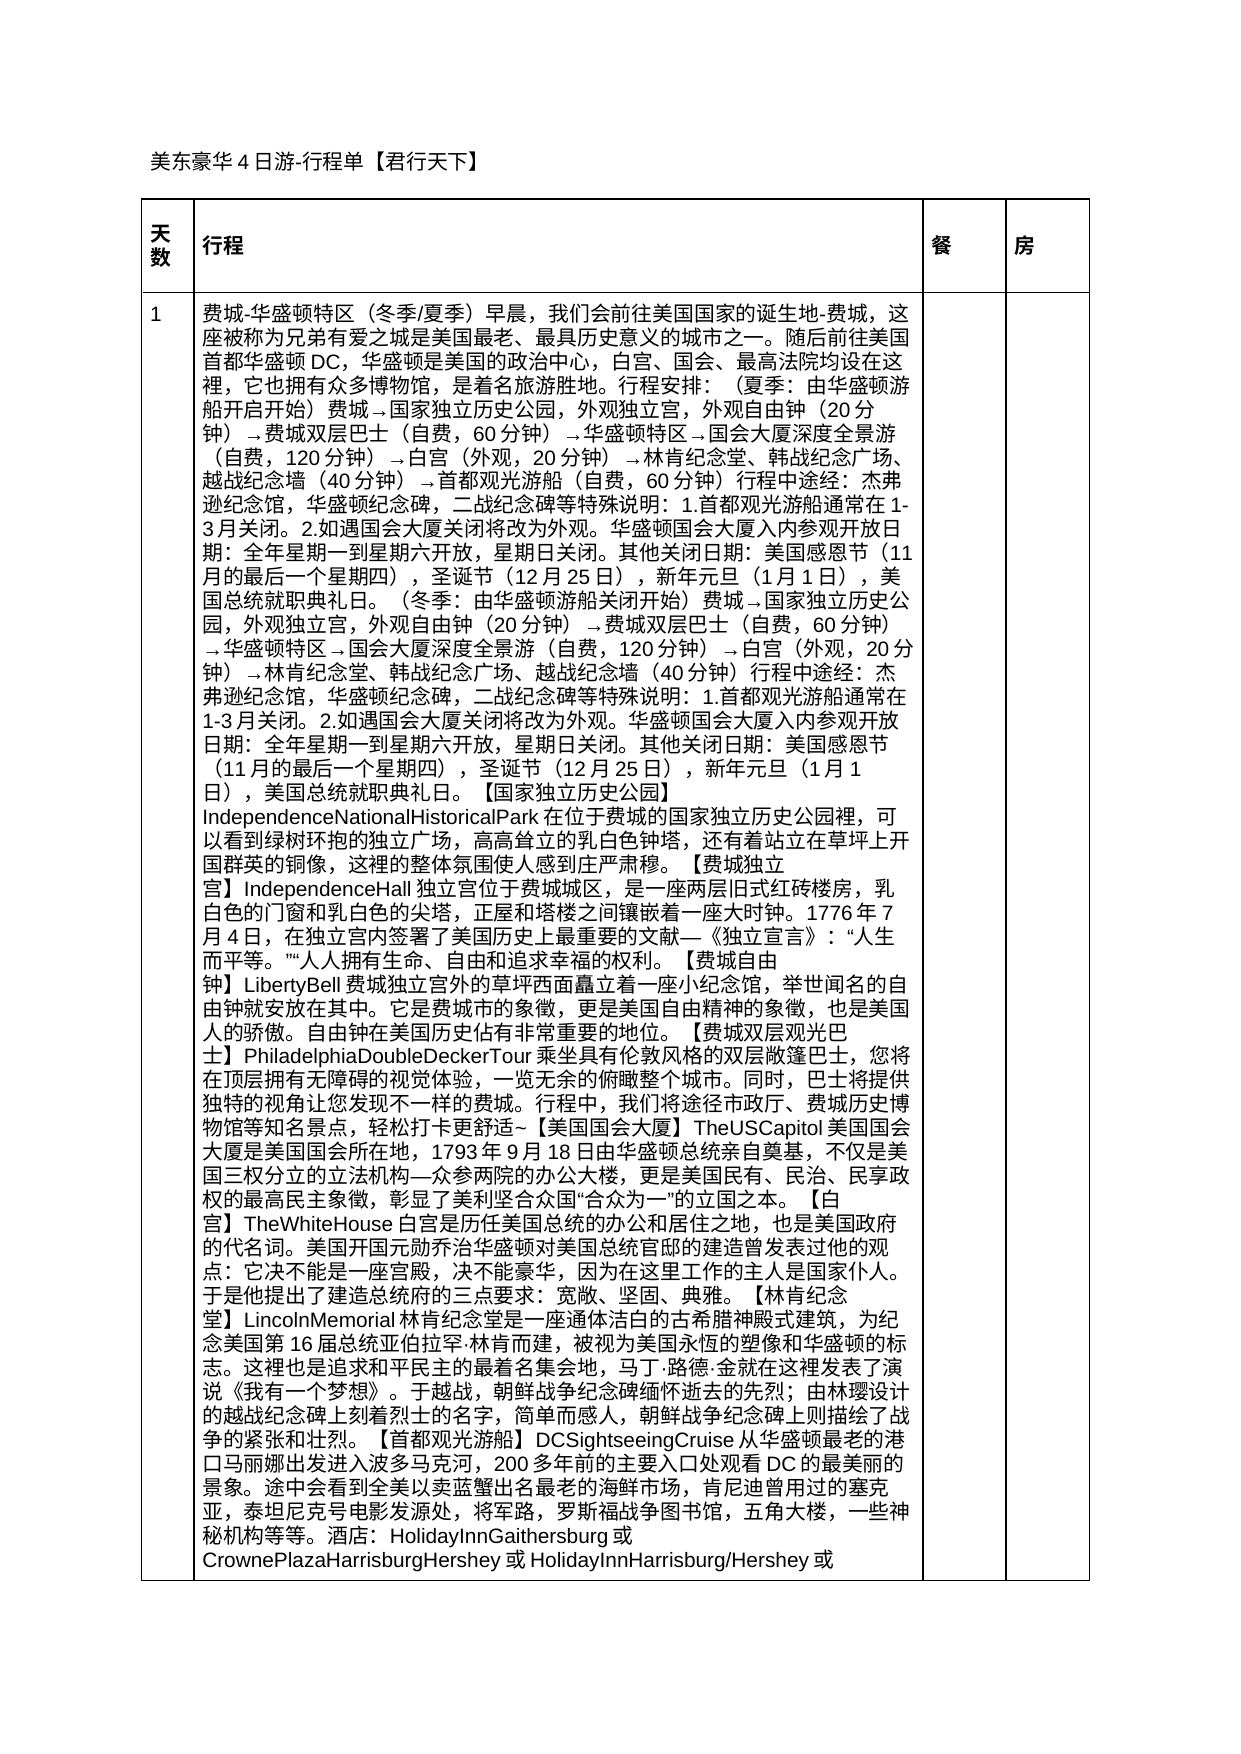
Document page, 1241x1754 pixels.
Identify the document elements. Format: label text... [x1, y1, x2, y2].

table_header 行程 [195, 200, 922, 292]
table_header 餐 [924, 200, 1005, 292]
table_cell [1007, 293, 1089, 1580]
table_cell 1 [142, 293, 193, 1580]
text 美东豪华4日游-行程单【君行天下】 [150, 150, 1090, 174]
table_header 房 [1007, 200, 1089, 292]
table_header 天数 [142, 200, 193, 292]
table_cell [924, 293, 1005, 1580]
